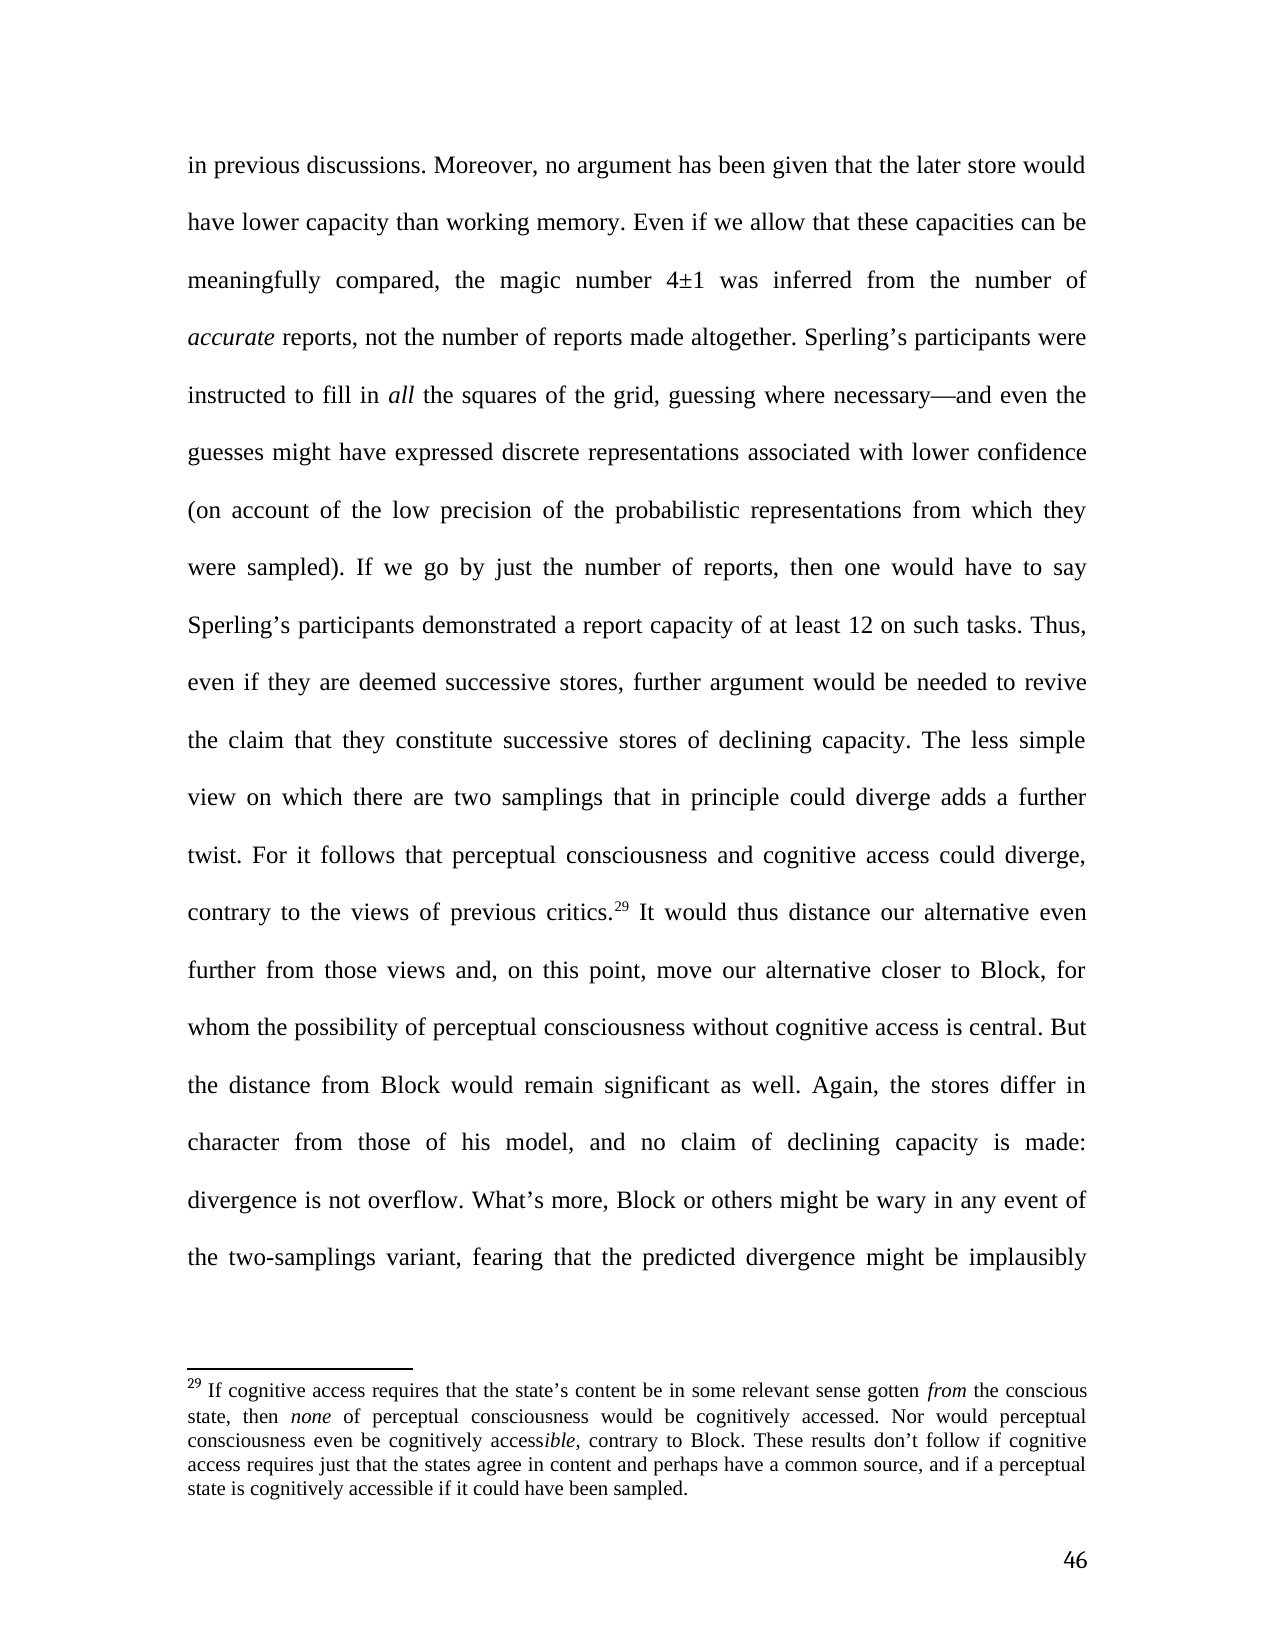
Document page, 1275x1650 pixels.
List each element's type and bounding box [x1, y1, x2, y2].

text [187, 150, 1087, 1271]
